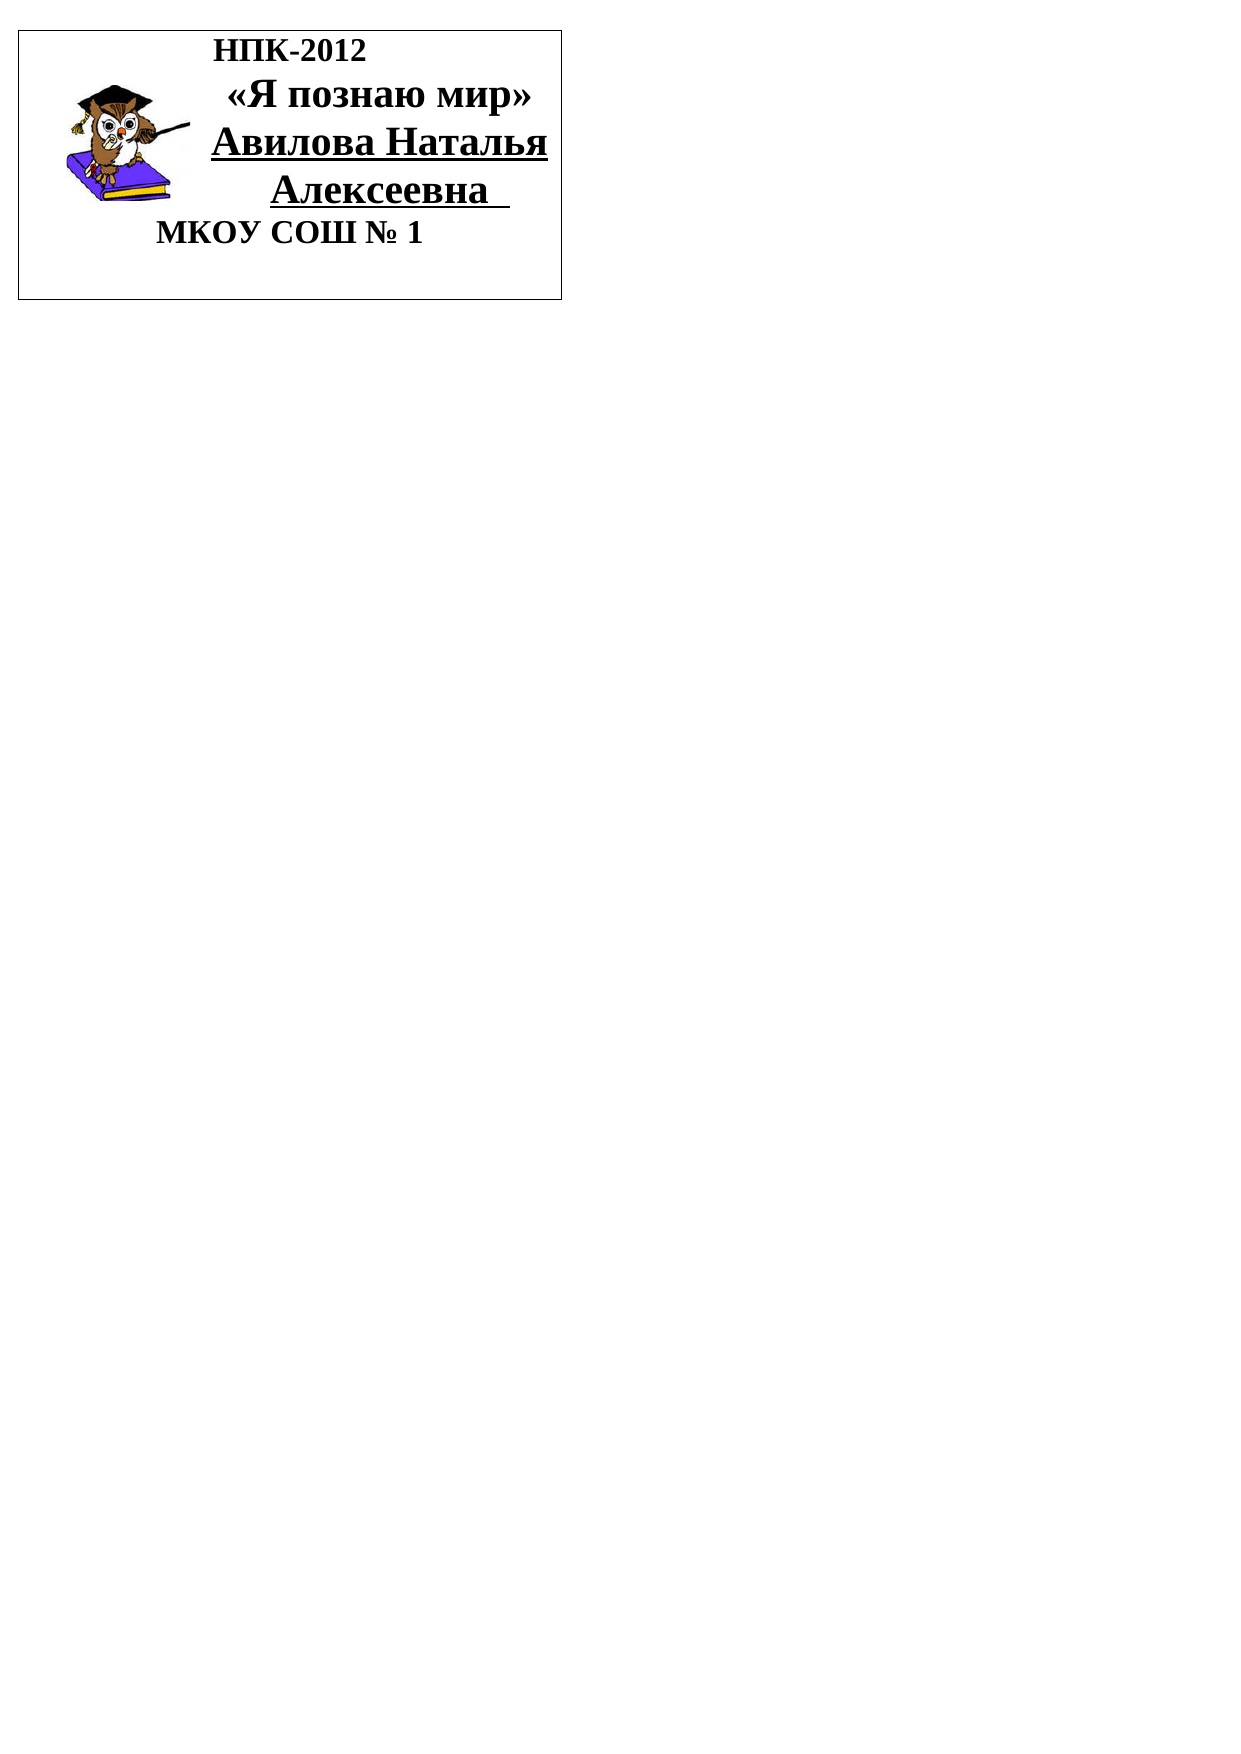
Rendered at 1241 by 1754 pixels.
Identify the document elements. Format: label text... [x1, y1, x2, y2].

table_cell НПК-2012 «Я познаю мир» Авилова Наталья Алексеевна МКОУ СОШ № 1 [19, 31, 561, 299]
picture [66, 85, 191, 201]
